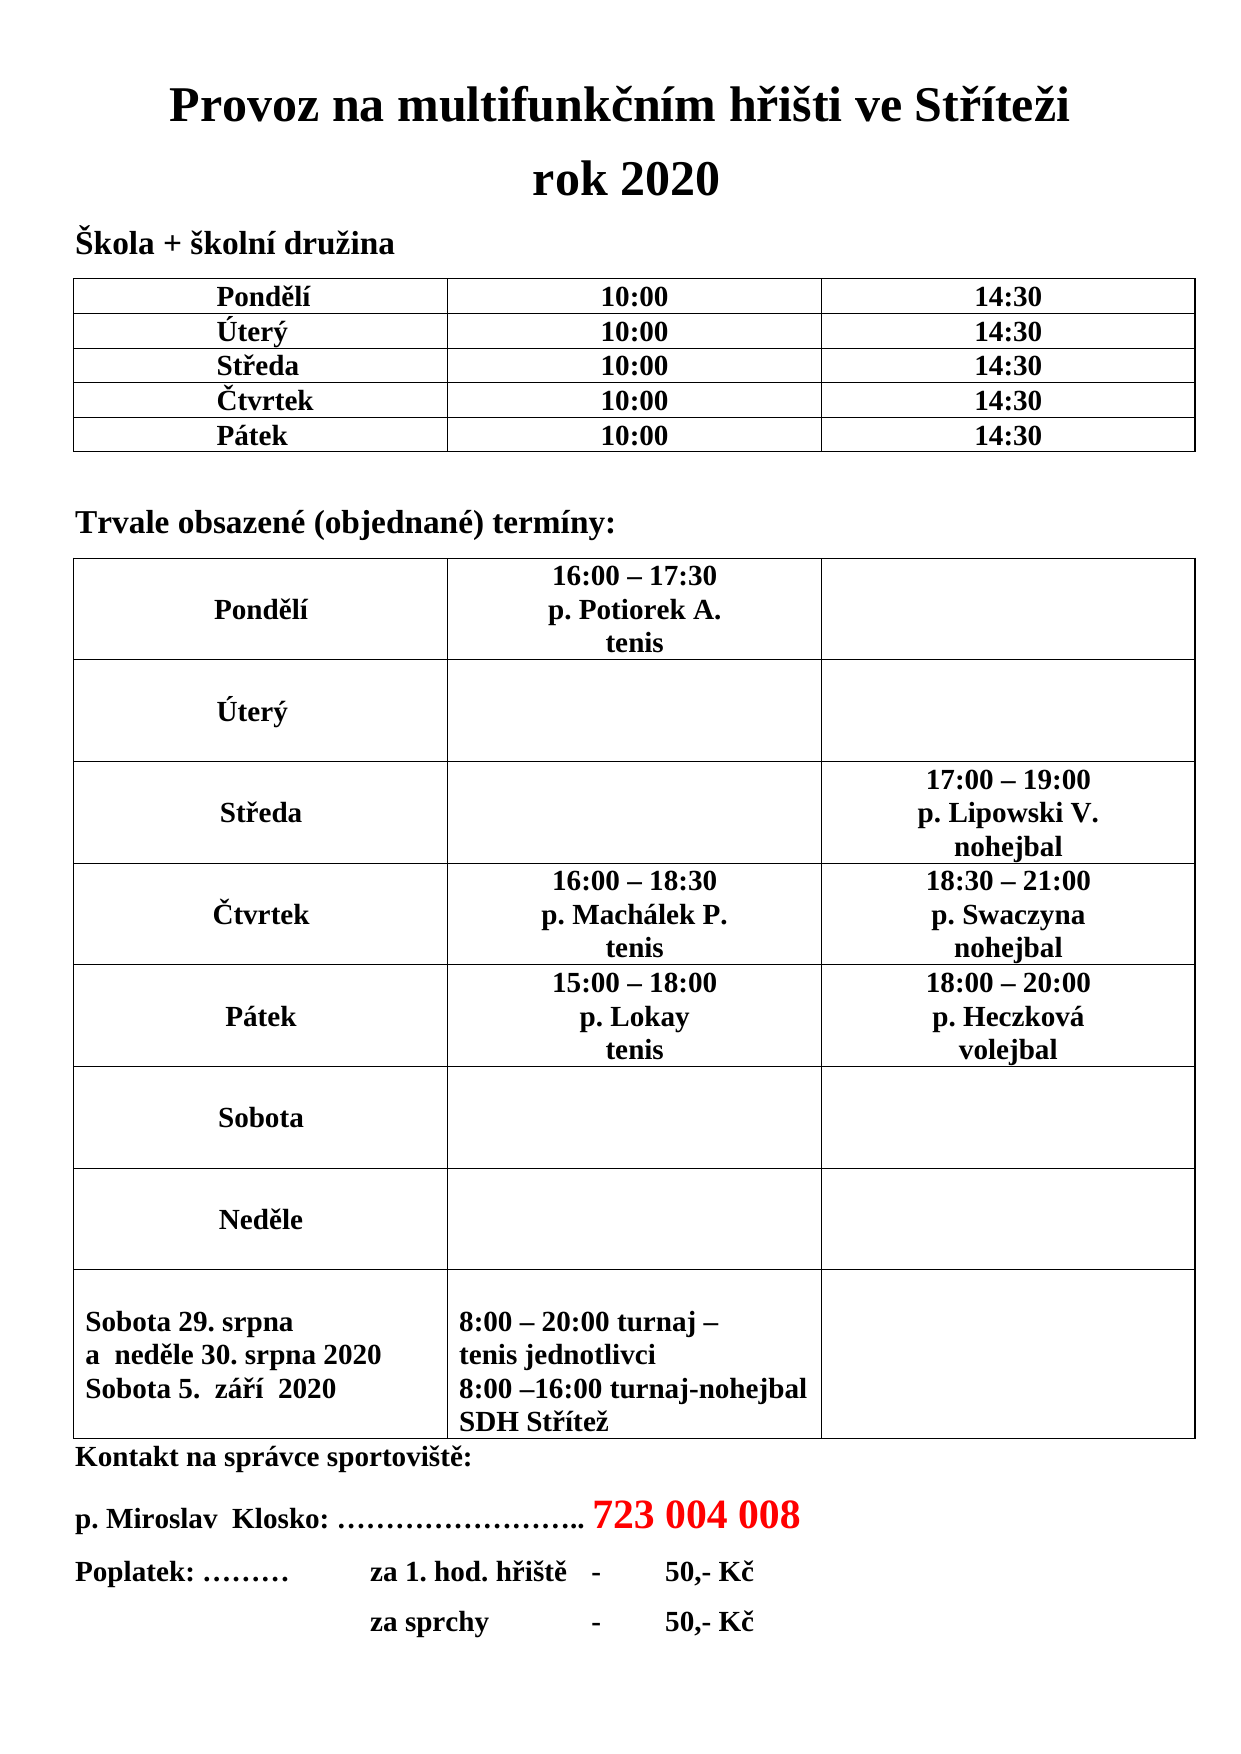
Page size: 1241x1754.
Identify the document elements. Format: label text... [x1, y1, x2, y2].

table_cell [822, 1169, 1194, 1269]
table_cell Středa [74, 762, 447, 862]
text Trvale obsazené (objednané) termíny: [75, 502, 1165, 541]
table_cell 10:00 [448, 383, 821, 417]
table_cell Úterý [74, 660, 447, 761]
table_cell [822, 1067, 1194, 1167]
text Provoz na multifunkčním hřišti ve Stříteži [75, 75, 1165, 132]
text rok 2020 [75, 149, 1165, 207]
table_cell 10:00 [448, 314, 821, 347]
table_cell 16:00 – 18:30 p. Machálek P. tenis [448, 864, 821, 964]
table_cell 15:00 – 18:00 p. Lokay tenis [448, 965, 821, 1066]
table_cell Sobota [74, 1067, 447, 1167]
table_header Pondělí [74, 279, 447, 313]
table_cell 14:30 [822, 418, 1194, 451]
text Škola + školní družina [75, 223, 1165, 262]
table_cell 17:00 – 19:00 p. Lipowski V. nohejbal [822, 762, 1194, 862]
table_cell 14:30 [822, 314, 1194, 347]
table_header 16:00 – 17:30 p. Potiorek A. tenis [448, 559, 821, 659]
table_cell [448, 660, 821, 761]
table_cell Sobota 29. srpna a neděle 30. srpna 2020 Sobota 5. září 2020 [74, 1270, 447, 1438]
table_cell 8:00 – 20:00 turnaj – tenis jednotlivci 8:00 –16:00 turnaj-nohejbal SDH Střítež [448, 1270, 821, 1438]
text Kontakt na správce sportoviště: [75, 1439, 1165, 1472]
text p. Miroslav Klosko: …………………….. 723 004 008 [75, 1489, 1165, 1537]
table_cell 18:00 – 20:00 p. Heczková volejbal [822, 965, 1194, 1066]
table_cell Pátek [74, 965, 447, 1066]
table_cell 10:00 [448, 349, 821, 382]
table_cell Úterý [74, 314, 447, 347]
table_cell 14:30 [822, 383, 1194, 417]
table_header 10:00 [448, 279, 821, 313]
table_cell Neděle [74, 1169, 447, 1269]
table_header 14:30 [822, 279, 1194, 313]
table_cell Pátek [74, 418, 447, 451]
table_cell [448, 1169, 821, 1269]
table_cell [822, 660, 1194, 761]
table_cell [822, 1270, 1194, 1438]
table_header [822, 559, 1194, 659]
text Poplatek: ……… za 1. hod. hřiště - 50,- Kč [75, 1554, 1165, 1587]
table_cell Středa [74, 349, 447, 382]
table_cell 14:30 [822, 349, 1194, 382]
table_cell [448, 762, 821, 862]
table_cell Čtvrtek [74, 864, 447, 964]
table_cell Čtvrtek [74, 383, 447, 417]
table_cell 18:30 – 21:00 p. Swaczyna nohejbal [822, 864, 1194, 964]
text za sprchy - 50,- Kč [75, 1604, 1165, 1637]
table_cell 10:00 [448, 418, 821, 451]
table_header Pondělí [74, 559, 447, 659]
table_cell [448, 1067, 821, 1167]
